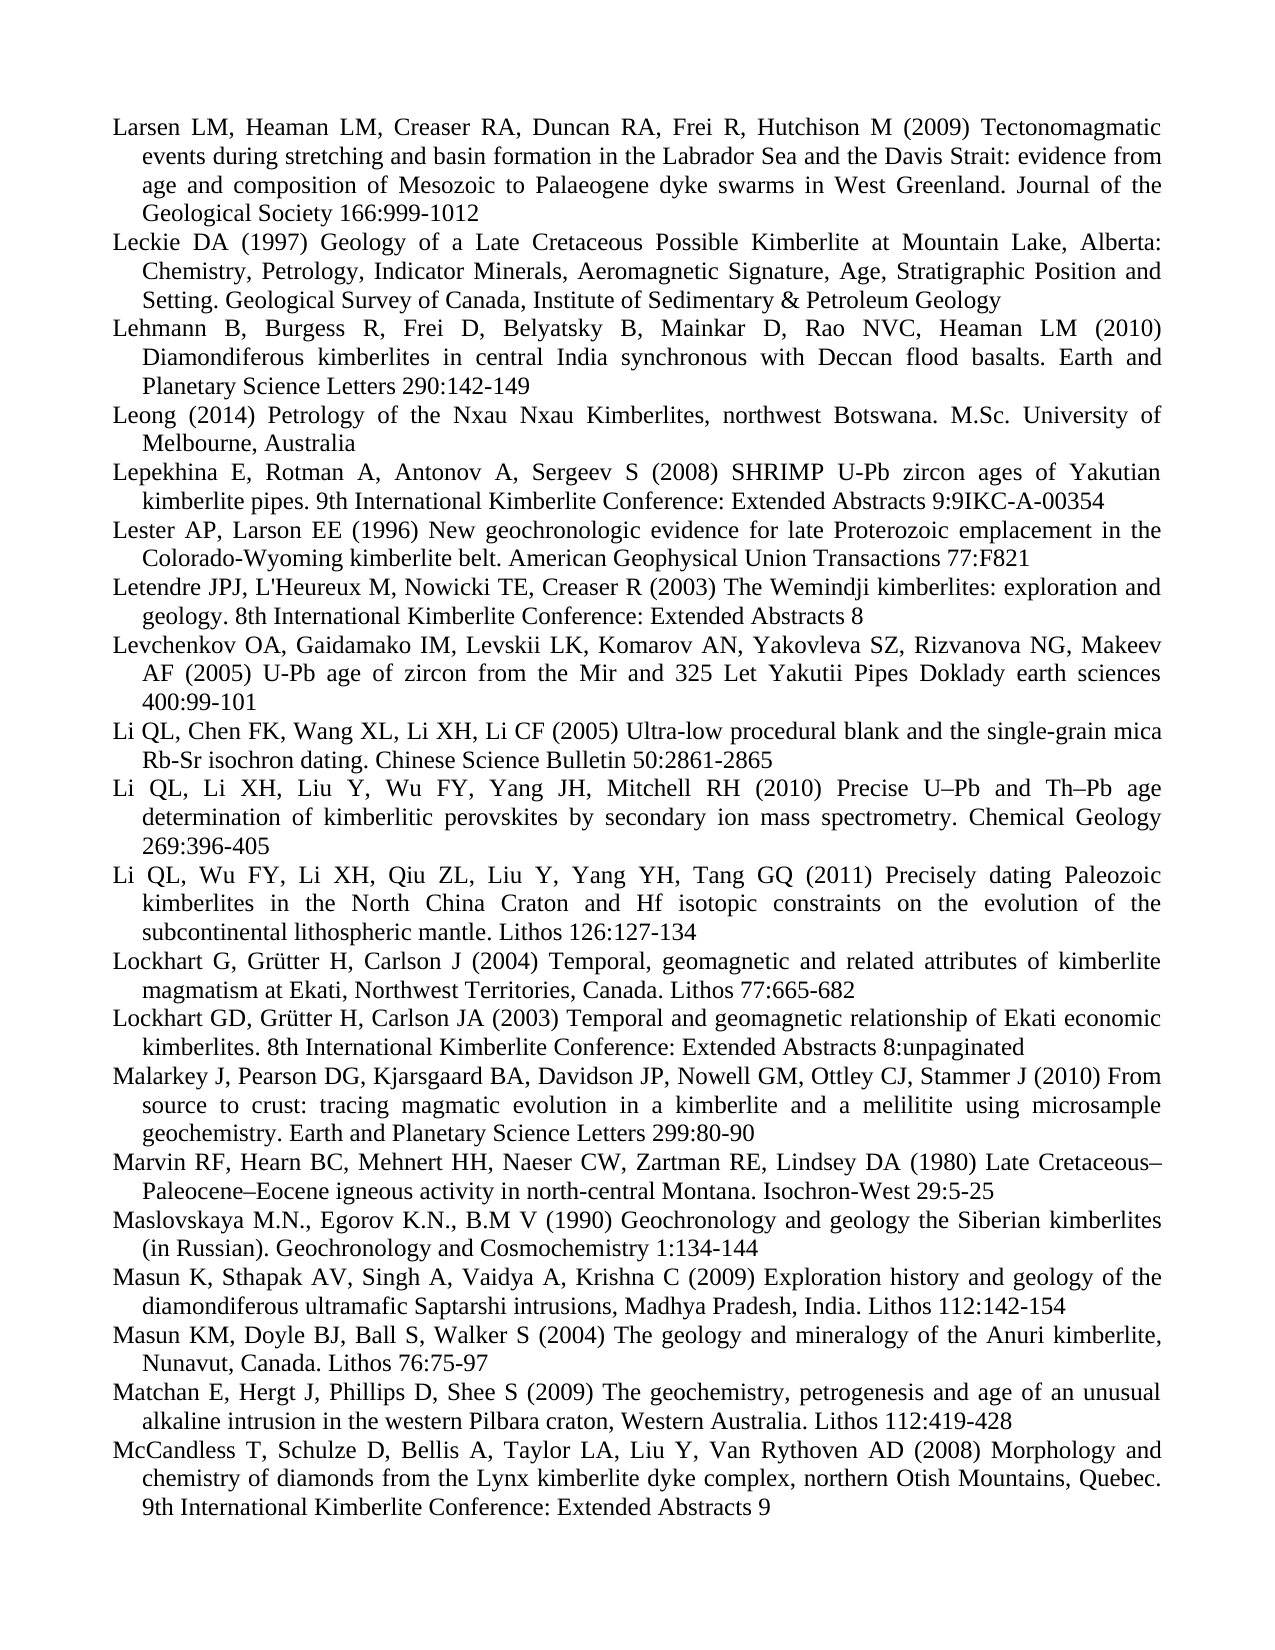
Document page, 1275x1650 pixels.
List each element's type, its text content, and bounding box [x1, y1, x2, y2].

text Lepekhina E, Rotman A, Antonov A, Sergeev S (2008) SHRIMP U-Pb zircon ages of Yakutian kimberlite pipes. 9th International Kimberlite Conference: Extended Abstracts 9:9IKC-A-00354 [112, 457, 1163, 515]
text Leckie DA (1997) Geology of a Late Cretaceous Possible Kimberlite at Mountain Lake, Alberta: Chemistry, Petrology, Indicator Minerals, Aeromagnetic Signature, Age, Stratigraphic Position and Setting. Geological Survey of Canada, Institute of Sedimentary & Petroleum Geology [112, 227, 1163, 313]
text Marvin RF, Hearn BC, Mehnert HH, Naeser CW, Zartman RE, Lindsey DA (1980) Late Cretaceous–Paleocene–Eocene igneous activity in north-central Montana. Isochron-West 29:5-25 [112, 1147, 1163, 1205]
text Malarkey J, Pearson DG, Kjarsgaard BA, Davidson JP, Nowell GM, Ottley CJ, Stammer J (2010) From source to crust: tracing magmatic evolution in a kimberlite and a melilitite using microsample geochemistry. Earth and Planetary Science Letters 299:80-90 [112, 1061, 1163, 1147]
text Letendre JPJ, L'Heureux M, Nowicki TE, Creaser R (2003) The Wemindji kimberlites: exploration and geology. 8th International Kimberlite Conference: Extended Abstracts 8 [112, 572, 1163, 630]
text Li QL, Wu FY, Li XH, Qiu ZL, Liu Y, Yang YH, Tang GQ (2011) Precisely dating Paleozoic kimberlites in the North China Craton and Hf isotopic constraints on the evolution of the subcontinental lithospheric mantle. Lithos 126:127-134 [112, 860, 1163, 946]
text Lehmann B, Burgess R, Frei D, Belyatsky B, Mainkar D, Rao NVC, Heaman LM (2010) Diamondiferous kimberlites in central India synchronous with Deccan flood basalts. Earth and Planetary Science Letters 290:142-149 [112, 313, 1163, 400]
text McCandless T, Schulze D, Bellis A, Taylor LA, Liu Y, Van Rythoven AD (2008) Morphology and chemistry of diamonds from the Lynx kimberlite dyke complex, northern Otish Mountains, Quebec. 9th International Kimberlite Conference: Extended Abstracts 9 [112, 1435, 1163, 1521]
text Lockhart G, Grütter H, Carlson J (2004) Temporal, geomagnetic and related attributes of kimberlite magmatism at Ekati, Northwest Territories, Canada. Lithos 77:665-682 [112, 946, 1163, 1003]
text Maslovskaya М.N., Egorov K.N., B.M V (1990) Geochronology and geology the Siberian kimberlites (in Russian). Geochronology and Cosmochemistry 1:134-144 [112, 1205, 1163, 1262]
text Masun K, Sthapak AV, Singh A, Vaidya A, Krishna C (2009) Exploration history and geology of the diamondiferous ultramafic Saptarshi intrusions, Madhya Pradesh, India. Lithos 112:142-154 [112, 1262, 1163, 1320]
text Lester AP, Larson EE (1996) New geochronologic evidence for late Proterozoic emplacement in the Colorado-Wyoming kimberlite belt. American Geophysical Union Transactions 77:F821 [112, 515, 1163, 572]
text Li QL, Li XH, Liu Y, Wu FY, Yang JH, Mitchell RH (2010) Precise U–Pb and Th–Pb age determination of kimberlitic perovskites by secondary ion mass spectrometry. Chemical Geology 269:396-405 [112, 773, 1163, 860]
text Masun KM, Doyle BJ, Ball S, Walker S (2004) The geology and mineralogy of the Anuri kimberlite, Nunavut, Canada. Lithos 76:75-97 [112, 1320, 1163, 1377]
text Leong (2014) Petrology of the Nxau Nxau Kimberlites, northwest Botswana. M.Sc. University of Melbourne, Australia [112, 400, 1163, 457]
text Larsen LM, Heaman LM, Creaser RA, Duncan RA, Frei R, Hutchison M (2009) Tectonomagmatic events during stretching and basin formation in the Labrador Sea and the Davis Strait: evidence from age and composition of Mesozoic to Palaeogene dyke swarms in West Greenland. Journal of the Geological Society 166:999-1012 [112, 112, 1163, 227]
text Lockhart GD, Grütter H, Carlson JA (2003) Temporal and geomagnetic relationship of Ekati economic kimberlites. 8th International Kimberlite Conference: Extended Abstracts 8:unpaginated [112, 1003, 1163, 1061]
text Matchan E, Hergt J, Phillips D, Shee S (2009) The geochemistry, petrogenesis and age of an unusual alkaline intrusion in the western Pilbara craton, Western Australia. Lithos 112:419-428 [112, 1377, 1163, 1435]
text Levchenkov OA, Gaidamako IM, Levskii LK, Komarov AN, Yakovleva SZ, Rizvanova NG, Makeev AF (2005) U-Pb age of zircon from the Mir and 325 Let Yakutii Pipes Doklady earth sciences 400:99-101 [112, 630, 1163, 716]
text Li QL, Chen FK, Wang XL, Li XH, Li CF (2005) Ultra-low procedural blank and the single-grain mica Rb-Sr isochron dating. Chinese Science Bulletin 50:2861-2865 [112, 716, 1163, 773]
